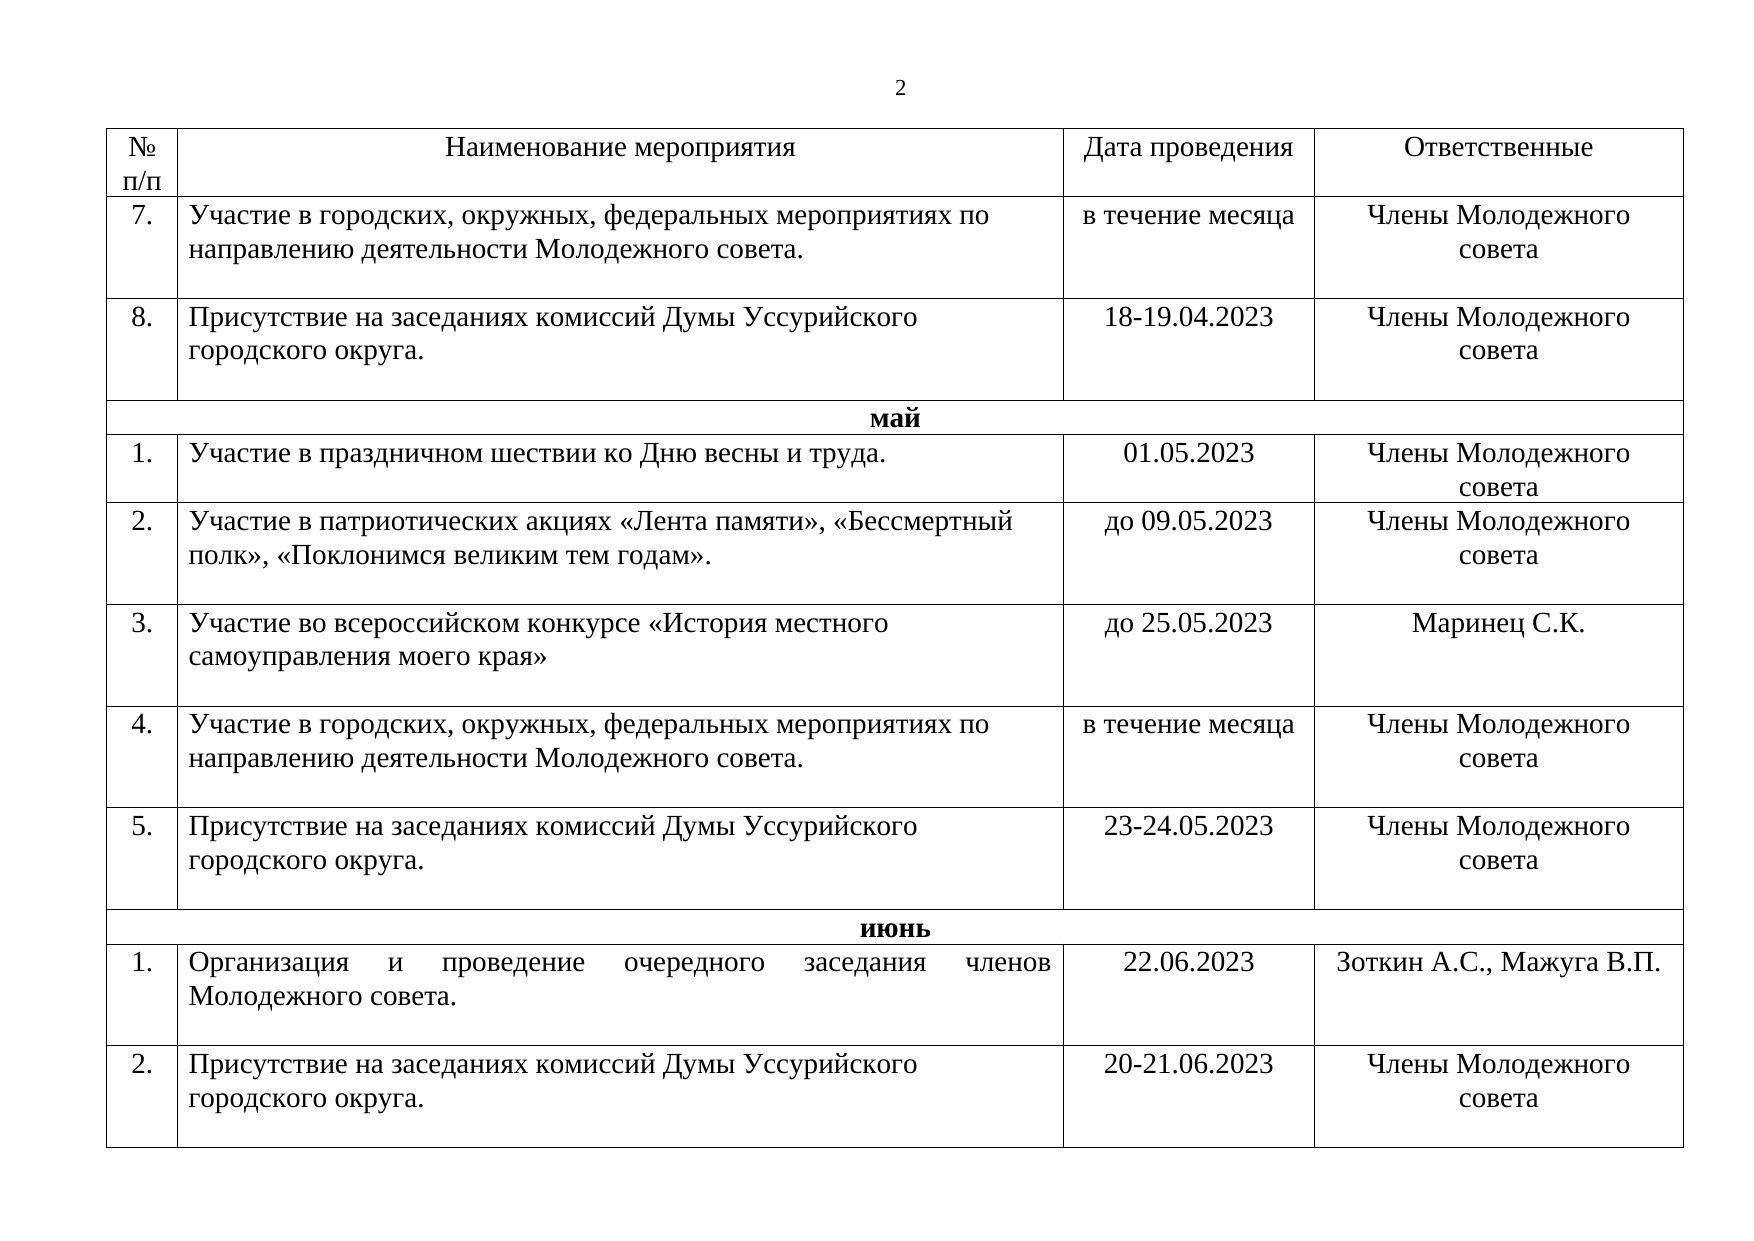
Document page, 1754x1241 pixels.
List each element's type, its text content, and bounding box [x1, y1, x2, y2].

table_cell Присутствие на заседаниях комиссий Думы Уссурийского городского округа. [178, 808, 1063, 909]
table_cell до 25.05.2023 [1064, 605, 1314, 706]
table_header Ответственные [1315, 129, 1683, 196]
table_cell 20-21.06.2023 [1064, 1046, 1314, 1147]
table_cell Организация и проведение очередного заседания членов Молодежного совета. [178, 945, 1063, 1045]
table_cell июнь [107, 910, 1683, 943]
table_cell Члены Молодежного совета [1315, 808, 1683, 909]
table_cell Члены Молодежного совета [1315, 435, 1683, 502]
table_cell Маринец С.К. [1315, 605, 1683, 706]
table_cell 5. [107, 808, 177, 909]
table_cell 3. [107, 605, 177, 706]
table_cell 23-24.05.2023 [1064, 808, 1314, 909]
table_cell Участие в патриотических акциях «Лента памяти», «Бессмертный полк», «Поклонимся великим тем годам». [178, 503, 1063, 604]
table_header Дата проведения [1064, 129, 1314, 196]
table_cell Члены Молодежного совета [1315, 503, 1683, 604]
table_header Наименование мероприятия [178, 129, 1063, 196]
table_cell в течение месяца [1064, 707, 1314, 807]
table_cell 1. [107, 945, 177, 1045]
table_cell 2. [107, 1046, 177, 1147]
table_cell май [107, 401, 1683, 434]
table_cell Зоткин А.С., Мажуга В.П. [1315, 945, 1683, 1045]
table_cell Члены Молодежного совета [1315, 197, 1683, 298]
table_cell Члены Молодежного совета [1315, 299, 1683, 399]
table_cell Члены Молодежного совета [1315, 1046, 1683, 1147]
table_cell до 09.05.2023 [1064, 503, 1314, 604]
table_cell Участие в праздничном шествии ко Дню весны и труда. [178, 435, 1063, 502]
table_cell Участие во всероссийском конкурсе «История местного самоуправления моего края» [178, 605, 1063, 706]
table_cell 4. [107, 707, 177, 807]
table_cell в течение месяца [1064, 197, 1314, 298]
table_cell 2. [107, 503, 177, 604]
table_cell 7. [107, 197, 177, 298]
table_cell Члены Молодежного совета [1315, 707, 1683, 807]
table_cell 22.06.2023 [1064, 945, 1314, 1045]
table_cell 1. [107, 435, 177, 502]
table_cell 01.05.2023 [1064, 435, 1314, 502]
table_cell 18-19.04.2023 [1064, 299, 1314, 399]
table_cell Присутствие на заседаниях комиссий Думы Уссурийского городского округа. [178, 1046, 1063, 1147]
table_cell 8. [107, 299, 177, 399]
table_cell Участие в городских, окружных, федеральных мероприятиях по направлению деятельности Молодежного совета. [178, 197, 1063, 298]
table_cell Присутствие на заседаниях комиссий Думы Уссурийского городского округа. [178, 299, 1063, 399]
table_header № п/п [107, 129, 177, 196]
table_cell Участие в городских, окружных, федеральных мероприятиях по направлению деятельности Молодежного совета. [178, 707, 1063, 807]
